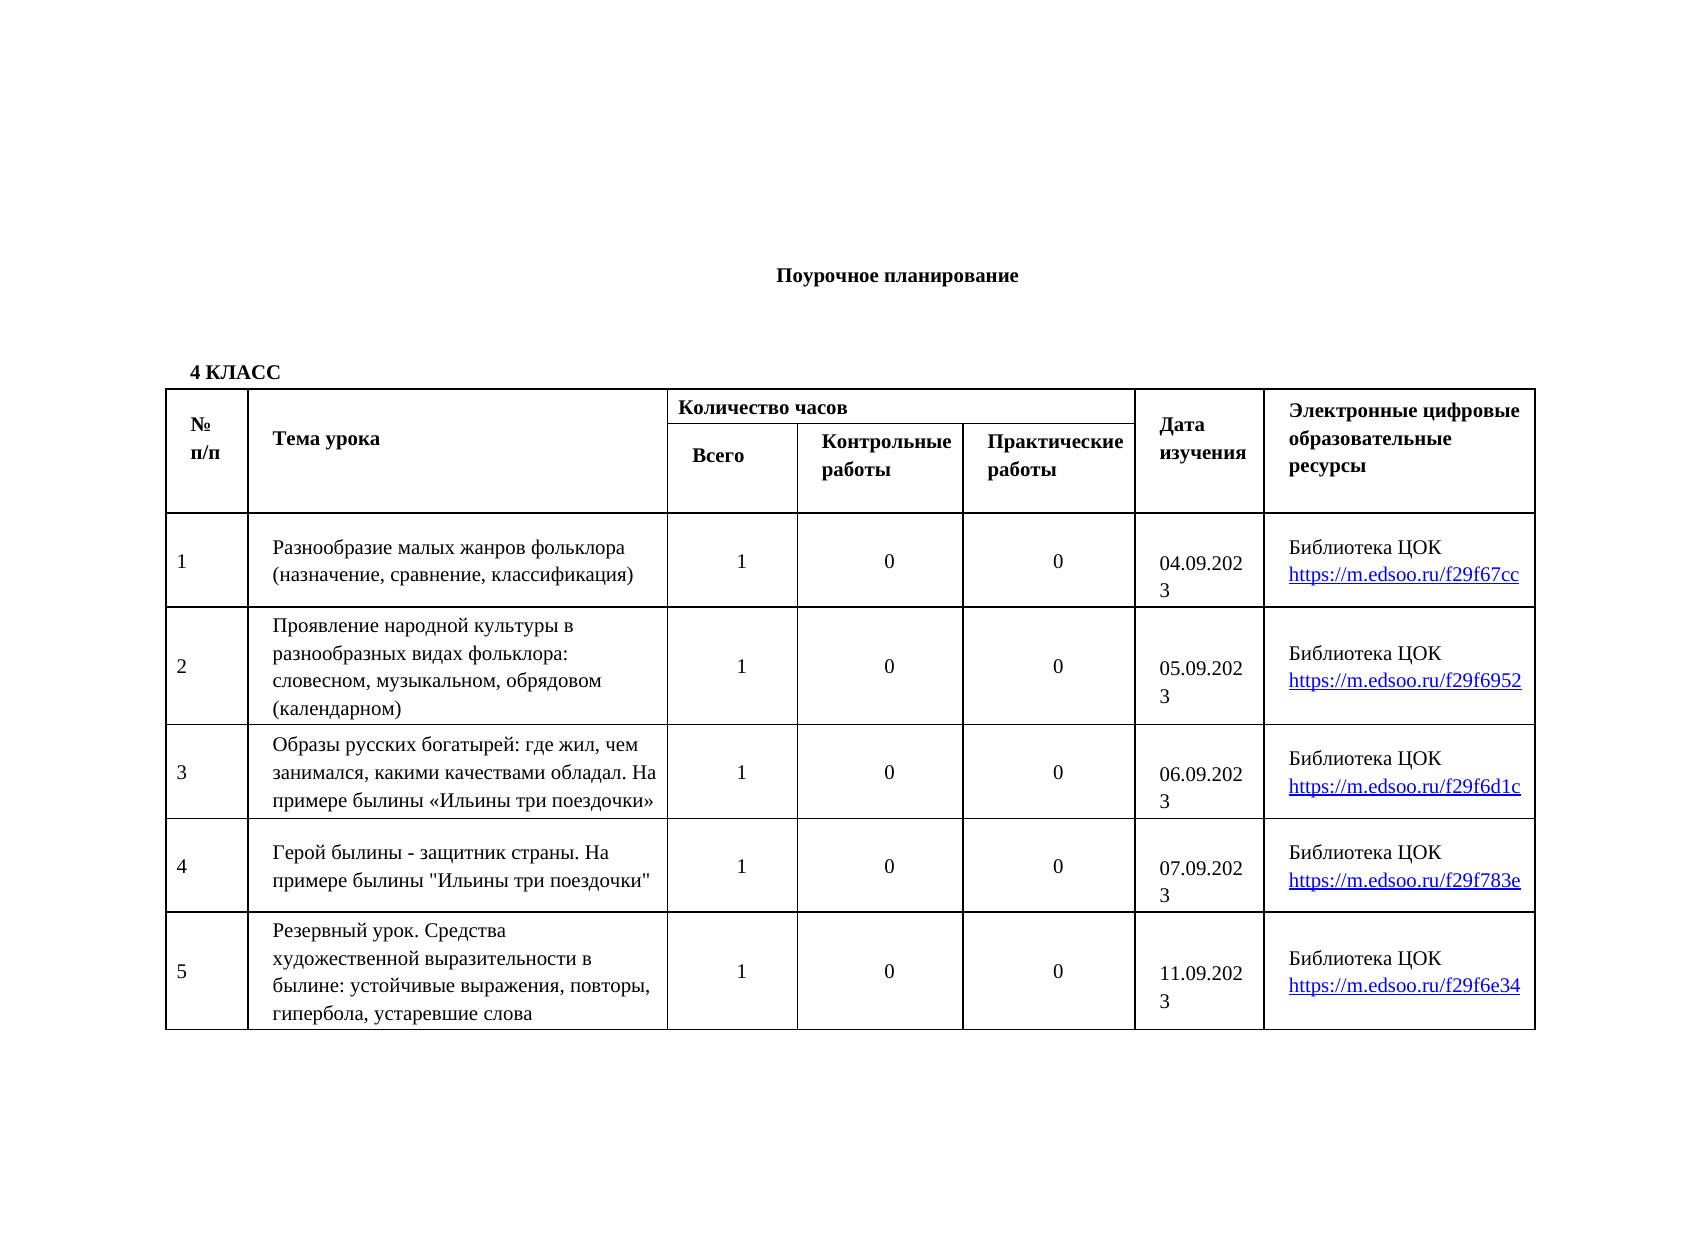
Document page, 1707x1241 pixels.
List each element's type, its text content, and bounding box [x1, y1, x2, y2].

table_cell 06.09.2023 [1136, 725, 1263, 817]
table_cell Библиотека ЦОК https://m.edsoo.ru/f29f6e34 [1265, 913, 1534, 1029]
table_cell 4 [167, 819, 247, 911]
table_cell 0 [964, 608, 1134, 723]
table_header Электронные цифровые образовательные ресурсы [1265, 390, 1534, 512]
table_cell Библиотека ЦОК https://m.edsoo.ru/f29f6d1c [1265, 725, 1534, 817]
table_cell 1 [668, 514, 797, 606]
table_cell Контрольные работы [798, 424, 962, 512]
table_cell 0 [798, 913, 962, 1029]
table_cell 3 [167, 725, 247, 817]
table_cell Герой былины - защитник страны. На примере былины "Ильины три поездочки" [249, 819, 667, 911]
table_cell 1 [167, 514, 247, 606]
table_cell 07.09.2023 [1136, 819, 1263, 911]
table_cell 1 [668, 913, 797, 1029]
table_cell 5 [167, 913, 247, 1029]
table_cell Проявление народной культуры в разнообразных видах фольклора: словесном, музыкальном, обрядовом (календарном) [249, 608, 667, 723]
table_cell Библиотека ЦОК https://m.edsoo.ru/f29f6952 [1265, 608, 1534, 723]
table_cell 0 [964, 819, 1134, 911]
table_cell 1 [668, 819, 797, 911]
table_cell Резервный урок. Средства художественной выразительности в былине: устойчивые выражения, повторы, гипербола, устаревшие слова [249, 913, 667, 1029]
text Поурочное планирование [177, 263, 1618, 287]
table_header № п/п [167, 390, 247, 512]
table_cell 04.09.2023 [1136, 514, 1263, 606]
table_cell 0 [798, 819, 962, 911]
table_cell 1 [668, 608, 797, 723]
table_cell 11.09.2023 [1136, 913, 1263, 1029]
table_header Дата изучения [1136, 390, 1263, 512]
table_cell 0 [798, 725, 962, 817]
table_cell 0 [964, 514, 1134, 606]
text 4 КЛАСС [190, 360, 1618, 384]
table_header Количество часов [668, 390, 1134, 423]
table_cell Практические работы [964, 424, 1134, 512]
table_cell 2 [167, 608, 247, 723]
table_cell Образы русских богатырей: где жил, чем занимался, какими качествами обладал. На примере былины «Ильины три поездочки» [249, 725, 667, 817]
table_cell 1 [668, 725, 797, 817]
table_cell 0 [964, 913, 1134, 1029]
table_cell 0 [798, 608, 962, 723]
table_cell 0 [798, 514, 962, 606]
table_cell Библиотека ЦОК https://m.edsoo.ru/f29f783e [1265, 819, 1534, 911]
table_cell 05.09.2023 [1136, 608, 1263, 723]
table_cell Всего [668, 424, 797, 512]
table_cell Библиотека ЦОК https://m.edsoo.ru/f29f67cc [1265, 514, 1534, 606]
table_cell Разнообразие малых жанров фольклора (назначение, сравнение, классификация) [249, 514, 667, 606]
table_header Тема урока [249, 390, 667, 512]
table_cell 0 [964, 725, 1134, 817]
